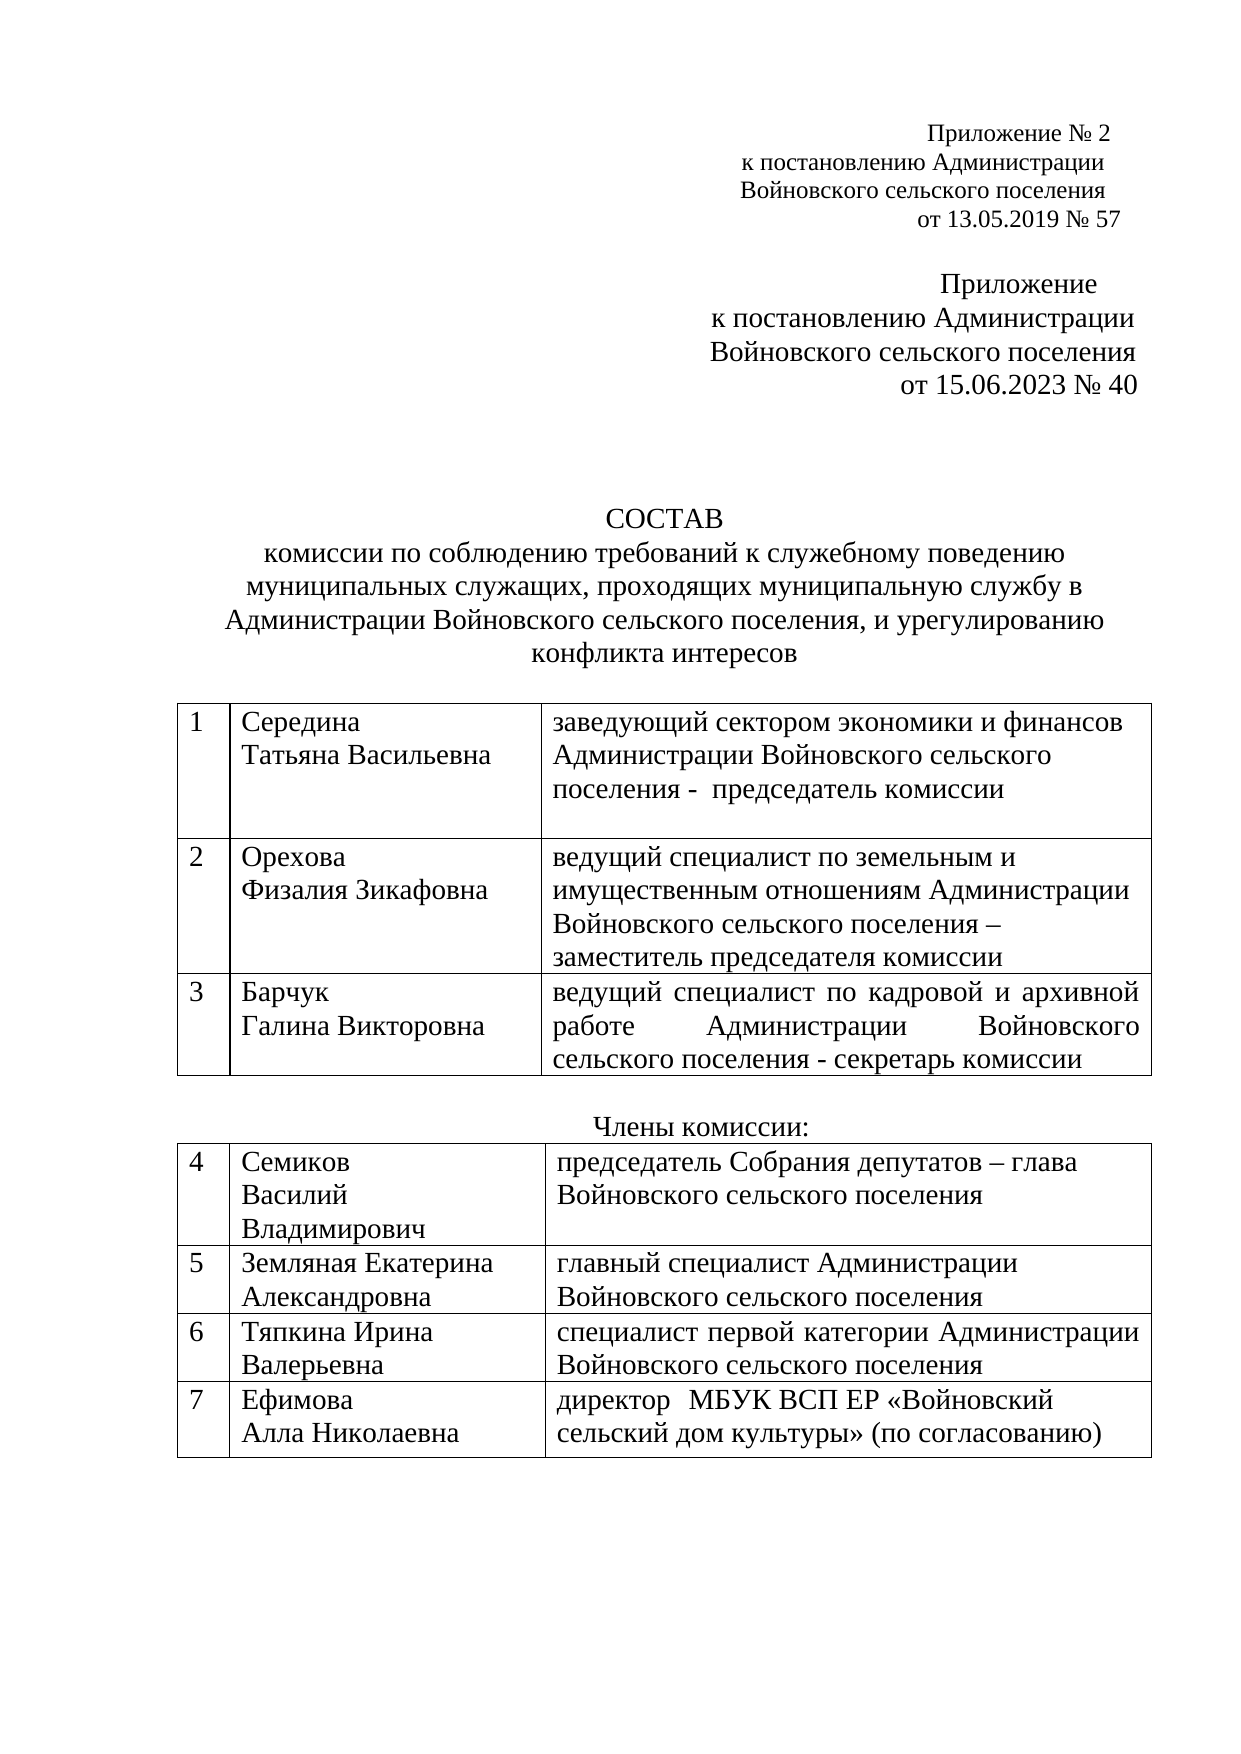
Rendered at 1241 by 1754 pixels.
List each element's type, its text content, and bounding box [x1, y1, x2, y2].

table_cell ведущий специалист по земельным и имущественным отношениям Администрации Войновского сельского поселения – заместитель председателя комиссии [542, 839, 1151, 973]
table_header заведующий сектором экономики и финансов Администрации Войновского сельского поселения - председатель комиссии [542, 704, 1151, 838]
table_cell 2 [178, 839, 229, 973]
table_cell Орехова Физалия Зикафовна [231, 839, 541, 973]
table_header 1 [178, 704, 229, 838]
text к постановлению Администрации Войновского сельского поселения [694, 147, 1152, 204]
text к постановлению Администрации Войновского сельского поселения [694, 300, 1152, 367]
text от 15.06.2023 № 40 [886, 367, 1152, 401]
table_cell Ефимова Алла Николаевна [230, 1382, 545, 1457]
text комиссии по соблюдению требований к служебному поведению муниципальных служащих, проходящих муниципальную службу в Администрации Войновского сельского поселения, и урегулированию конфликта интересов [177, 535, 1152, 669]
text Члены комиссии: [177, 1109, 1152, 1143]
table_header Середина Татьяна Васильевна [231, 704, 541, 838]
table_header Семиков Василий Владимирович [230, 1144, 545, 1244]
table_cell Барчук Галина Викторовна [231, 974, 541, 1075]
table_cell 7 [178, 1382, 229, 1457]
table_cell 6 [178, 1314, 229, 1381]
table_cell директор МБУК ВСП ЕР «Войновский сельский дом культуры» (по согласованию) [546, 1382, 1151, 1457]
table_cell Тяпкина Ирина Валерьевна [230, 1314, 545, 1381]
text СОСТАВ [177, 501, 1152, 535]
table_cell специалист первой категории Администрации Войновского сельского поселения [546, 1314, 1151, 1381]
table_cell 3 [178, 974, 229, 1075]
table_cell ведущий специалист по кадровой и архивной работе Администрации Войновского сельского поселения - секретарь комиссии [542, 974, 1151, 1075]
table_cell Земляная Екатерина Александровна [230, 1246, 545, 1313]
table_cell главный специалист Администрации Войновского сельского поселения [546, 1246, 1151, 1313]
text Приложение [886, 267, 1152, 300]
text от 13.05.2019 № 57 [886, 204, 1152, 233]
text Приложение № 2 [886, 118, 1152, 147]
table_header председатель Собрания депутатов – глава Войновского сельского поселения [546, 1144, 1151, 1244]
table_header 4 [178, 1144, 229, 1244]
table_cell 5 [178, 1246, 229, 1313]
